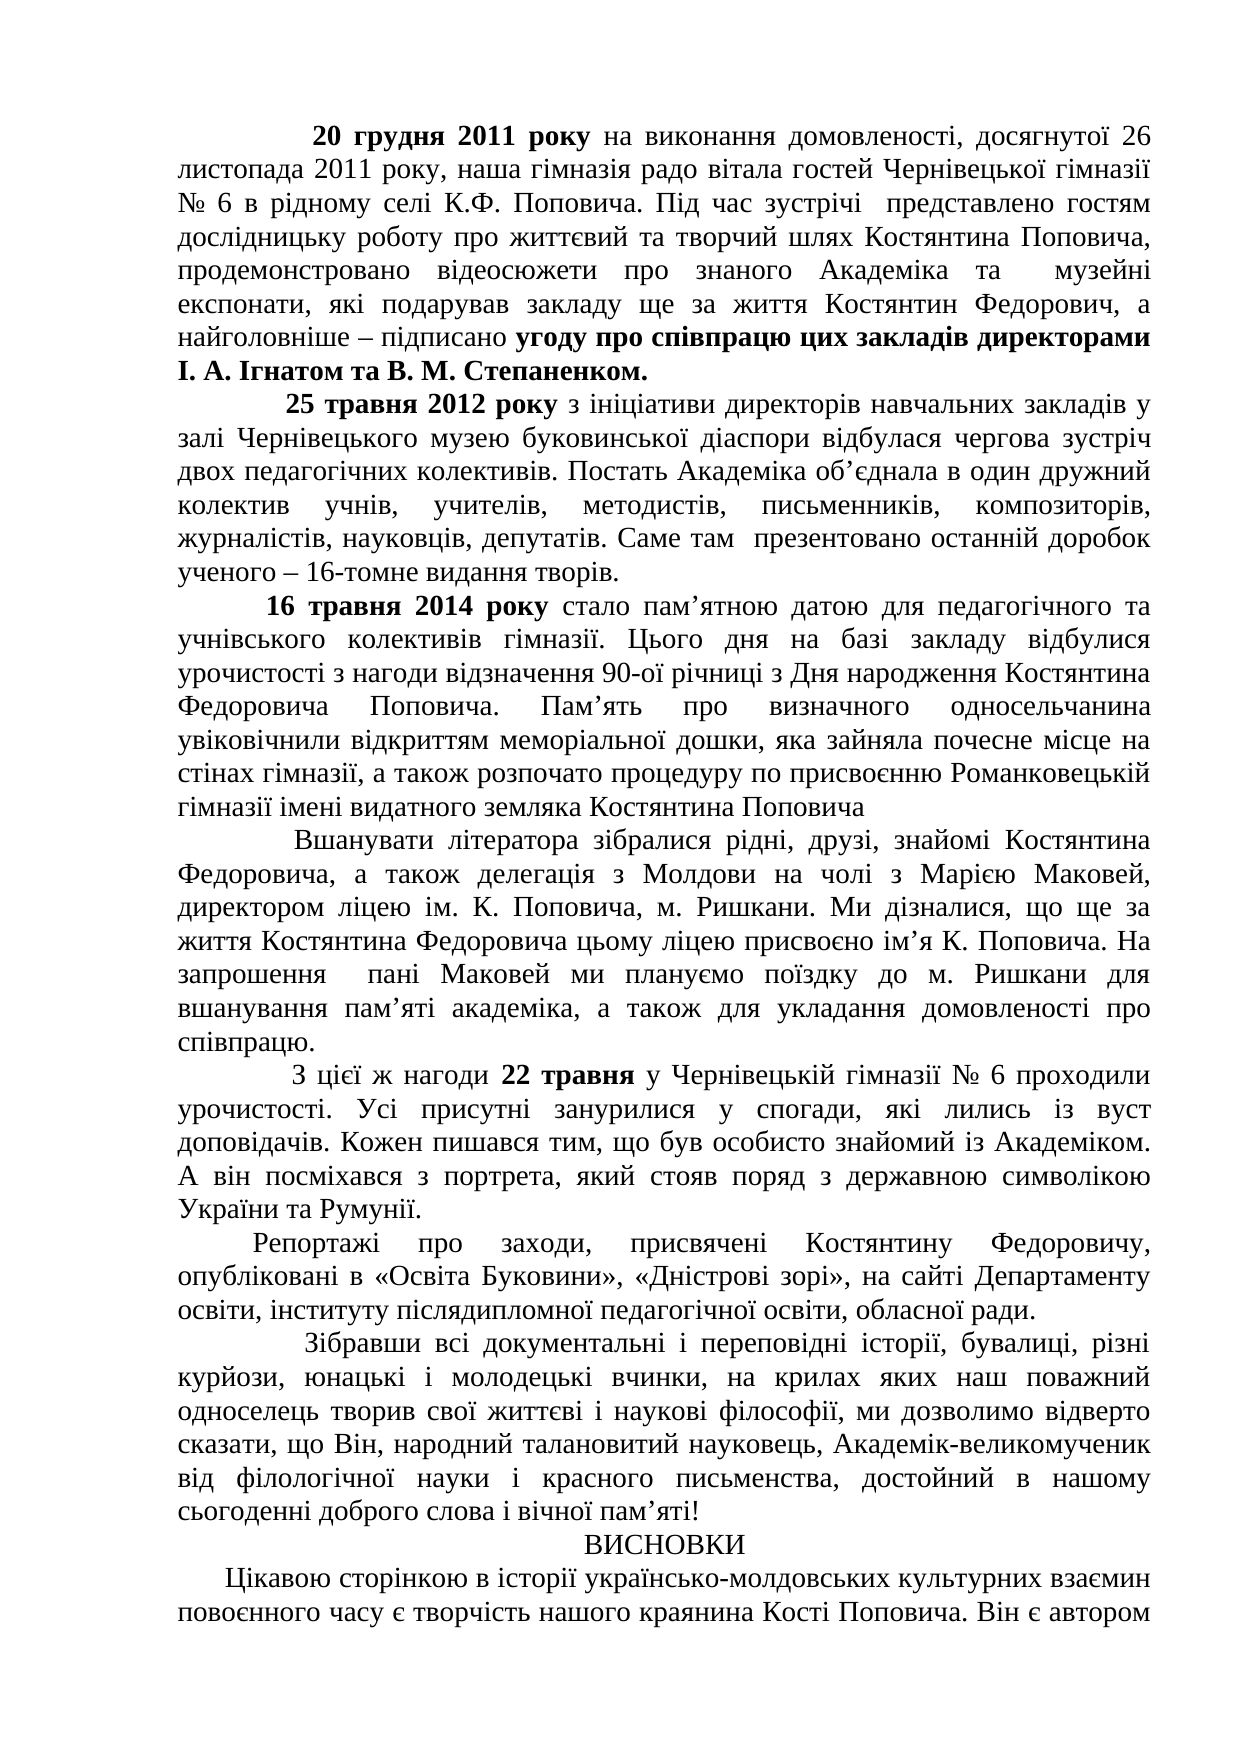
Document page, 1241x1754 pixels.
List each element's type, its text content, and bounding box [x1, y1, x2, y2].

text ВИСНОВКИ [177, 1527, 1152, 1560]
text Репортажі про заходи, присвячені Костянтину Федоровичу, опубліковані в «Освіта Буковини», «Дністрові зорі», на сайті Департаменту освіти, інституту післядипломної педагогічної освіти, обласної ради. [177, 1225, 1152, 1326]
text З цієї ж нагоди 22 травня у Чернівецькій гімназії № 6 проходили урочистості. Усі присутні занурилися у спогади, які лились із вуст доповідачів. Кожен пишався тим, що був особисто знайомий із Академіком. А він посміхався з портрета, який стояв поряд з державною символікою України та Румунії. [177, 1057, 1152, 1225]
text 25 травня 2012 року з ініціативи директорів навчальних закладів у залі Чернівецького музею буковинської діаспори відбулася чергова зустріч двох педагогічних колективів. Постать Академіка об’єднала в один дружний колектив учнів, учителів, методистів, письменників, композиторів, журналістів, науковців, депутатів. Саме там презентовано останній доробок ученого – 16-томне видання творів. [177, 386, 1152, 588]
text Вшанувати літератора зібралися рідні, друзі, знайомі Костянтина Федоровича, а також делегація з Молдови на чолі з Марією Маковей, директором ліцею ім. К. Поповича, м. Ришкани. Ми дізналися, що ще за життя Костянтина Федоровича цьому ліцею присвоєно ім’я К. Поповича. На запрошення пані Маковей ми плануємо поїздку до м. Ришкани для вшанування пам’яті академіка, а також для укладання домовленості про співпрацю. [177, 822, 1152, 1057]
text 16 травня 2014 року стало пам’ятною датою для педагогічного та учнівського колективів гімназії. Цього дня на базі закладу відбулися урочистості з нагоди відзначення 90-ої річниці з Дня народження Костянтина Федоровича Поповича. Пам’ять про визначного односельчанина увіковічнили відкриттям меморіальної дошки, яка зайняла почесне місце на стінах гімназії, а також розпочато процедуру по присвоєнню Романковецькій гімназії імені видатного земляка Костянтина Поповича [177, 588, 1152, 822]
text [177, 1560, 1152, 1627]
text 20 грудня 2011 року на виконання домовленості, досягнутої 26 листопада 2011 року, наша гімназія радо вітала гостей Чернівецької гімназії № 6 в рідному селі К.Ф. Поповича. Під час зустрічі представлено гостям дослідницьку роботу про життєвий та творчий шлях Костянтина Поповича, продемонстровано відеосюжети про знаного Академіка та музейні експонати, які подарував закладу ще за життя Костянтин Федорович, а найголовніше – підписано угоду про співпрацю цих закладів директорами І. А. Ігнатом та В. М. Степаненком. [177, 118, 1152, 386]
text Зібравши всі документальні і переповідні історії, бувалиці, різні курйози, юнацькі і молодецькі вчинки, на крилах яких наш поважний односелець творив свої життєві і наукові філософії, ми дозволимо відверто сказати, що Він, народний талановитий науковець, Академік-великомученик від філологічної науки і красного письменства, достойний в нашому сьогоденні доброго слова і вічної пам’яті! [177, 1326, 1152, 1527]
